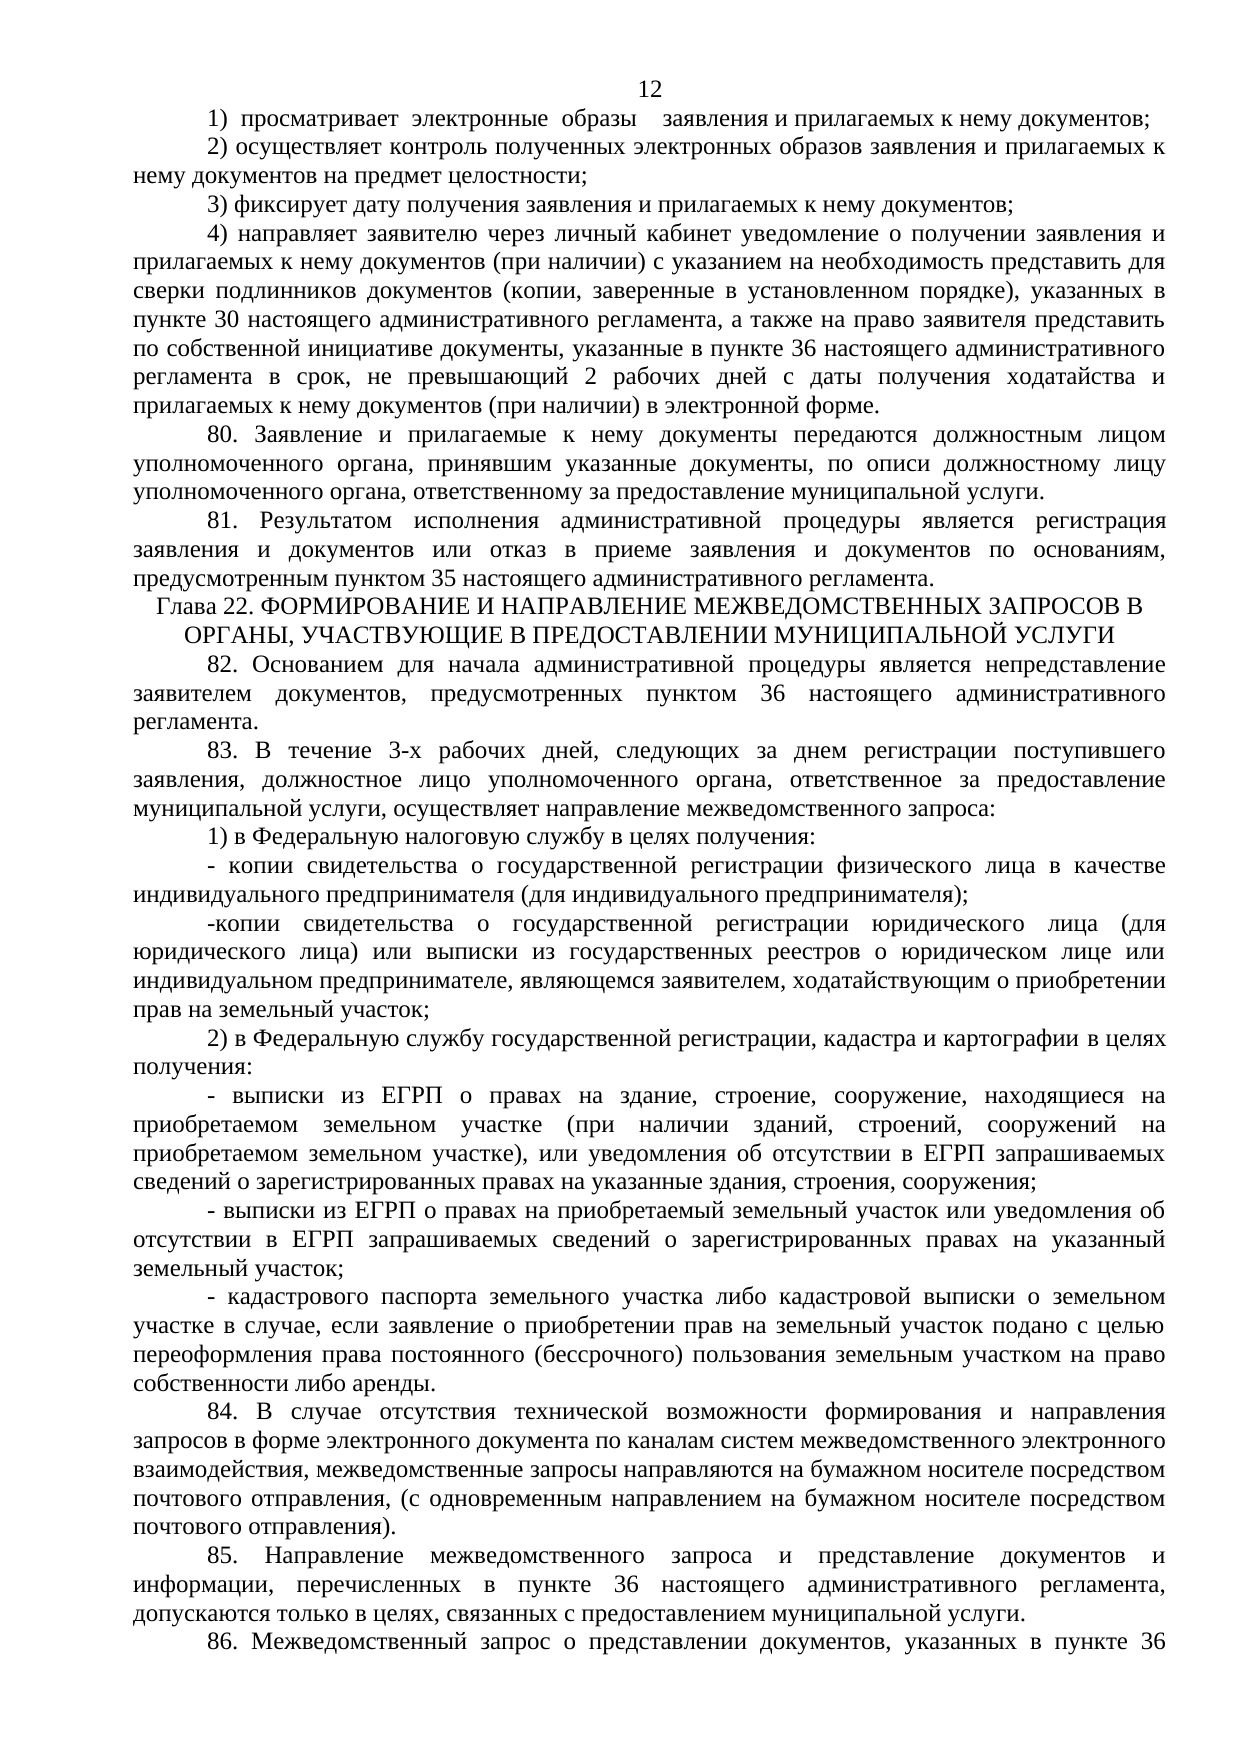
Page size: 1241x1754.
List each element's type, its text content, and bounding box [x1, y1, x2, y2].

text 2) в Федеральную службу государственной регистрации, кадастра и картографии в целях получения: [133, 1023, 1167, 1080]
text 80. Заявление и прилагаемые к нему документы передаются должностным лицом уполномоченного органа, принявшим указанные документы, по описи должностному лицу уполномоченного органа, ответственному за предоставление муниципальной услуги. [133, 419, 1167, 505]
text -копии свидетельства о государственной регистрации юридического лица (для юридического лица) или выписки из государственных реестров о юридическом лице или индивидуальном предпринимателе, являющемся заявителем, ходатайствующим о приобретении прав на земельный участок; [133, 908, 1167, 1023]
text 81. Результатом исполнения административной процедуры является регистрация заявления и документов или отказ в приеме заявления и документов по основаниям, предусмотренным пунктом 35 настоящего административного регламента. [133, 505, 1167, 591]
text Глава 22. Формирование и направление межведомственных запросов В ОРГАНЫ, УЧАСТВУЮЩИЕ В ПРЕДОСТАВЛЕНИИ МУНИЦИПАЛЬНОЙ УСЛУГИ [133, 591, 1167, 649]
text - выписки из ЕГРП о правах на приобретаемый земельный участок или уведомления об отсутствии в ЕГРП запрашиваемых сведений о зарегистрированных правах на указанный земельный участок; [133, 1195, 1167, 1281]
text 4) направляет заявителю через личный кабинет уведомление о получении заявления и прилагаемых к нему документов (при наличии) с указанием на необходимость представить для сверки подлинников документов (копии, заверенные в установленном порядке), указанных в пункте 30 настоящего административного регламента, а также на право заявителя представить по собственной инициативе документы, указанные в пункте 36 настоящего административного регламента в срок, не превышающий 2 рабочих дней с даты получения ходатайства и прилагаемых к нему документов (при наличии) в электронной форме. [133, 218, 1167, 419]
text 1) просматривает электронные образы заявления и прилагаемых к нему документов; [133, 103, 1167, 131]
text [133, 1626, 1167, 1655]
text 82. Основанием для начала административной процедуры является непредставление заявителем документов, предусмотренных пунктом 36 настоящего административного регламента. [133, 649, 1167, 735]
text - выписки из ЕГРП о правах на здание, строение, сооружение, находящиеся на приобретаемом земельном участке (при наличии зданий, строений, сооружений на приобретаемом земельном участке), или уведомления об отсутствии в ЕГРП запрашиваемых сведений о зарегистрированных правах на указанные здания, строения, сооружения; [133, 1080, 1167, 1195]
text 2) осуществляет контроль полученных электронных образов заявления и прилагаемых к нему документов на предмет целостности; [133, 131, 1167, 189]
text - кадастрового паспорта земельного участка либо кадастровой выписки о земельном участке в случае, если заявление о приобретении прав на земельный участок подано с целью переоформления права постоянного (бессрочного) пользования земельным участком на право собственности либо аренды. [133, 1281, 1167, 1396]
text - копии свидетельства о государственной регистрации физического лица в качестве индивидуального предпринимателя (для индивидуального предпринимателя); [133, 850, 1167, 908]
text 83. В течение 3-х рабочих дней, следующих за днем регистрации поступившего заявления, должностное лицо уполномоченного органа, ответственное за предоставление муниципальной услуги, осуществляет направление межведомственного запроса: [133, 735, 1167, 821]
text 84. В случае отсутствия технической возможности формирования и направления запросов в форме электронного документа по каналам систем межведомственного электронного взаимодействия, межведомственные запросы направляются на бумажном носителе посредством почтового отправления, (с одновременным направлением на бумажном носителе посредством почтового отправления). [133, 1396, 1167, 1540]
text 1) в Федеральную налоговую службу в целях получения: [133, 821, 1167, 850]
text 85. Направление межведомственного запроса и представление документов и информации, перечисленных в пункте 36 настоящего административного регламента, допускаются только в целях, связанных с предоставлением муниципальной услуги. [133, 1540, 1167, 1626]
text 3) фиксирует дату получения заявления и прилагаемых к нему документов; [133, 189, 1167, 218]
